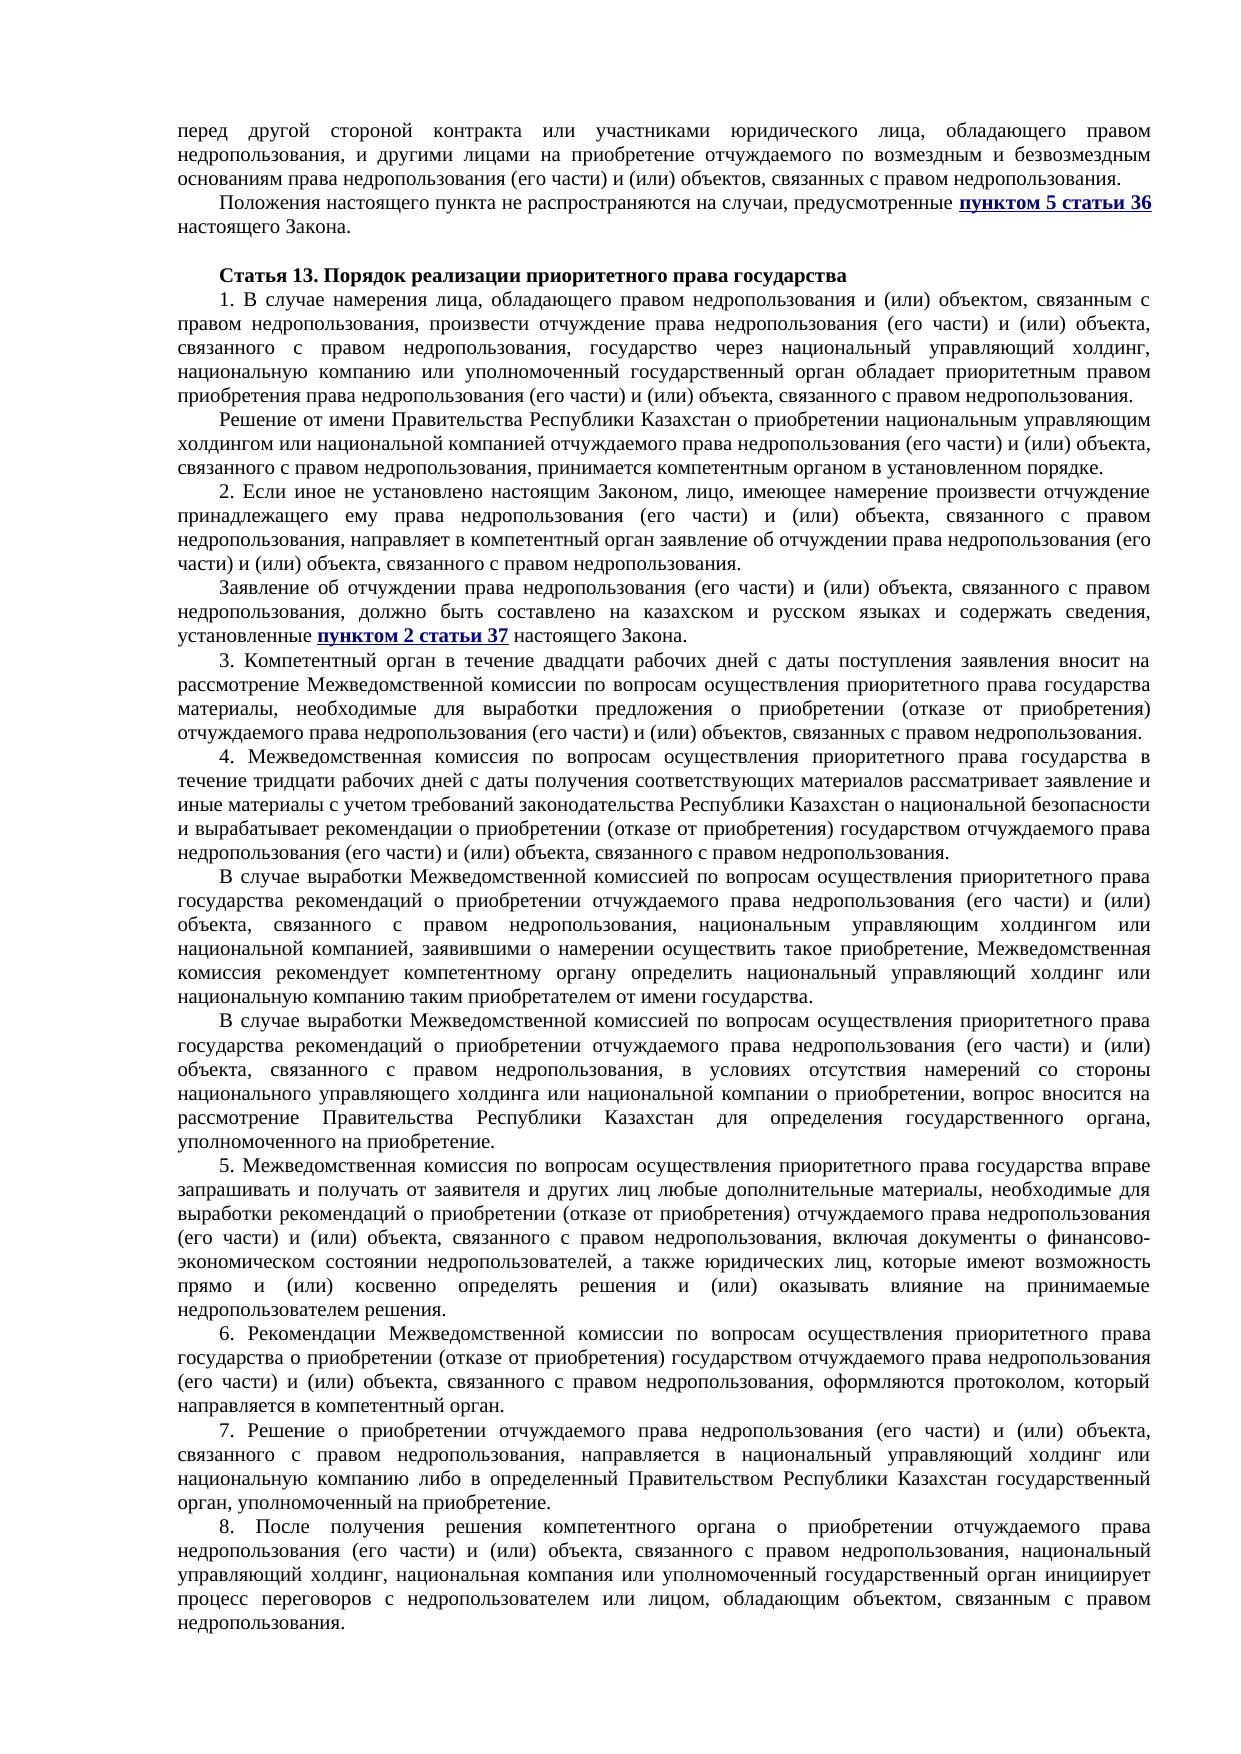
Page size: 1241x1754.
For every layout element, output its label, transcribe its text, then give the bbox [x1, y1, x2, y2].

text Решение от имени Правительства Республики Казахстан о приобретении национальным управляющим холдингом или национальной компанией отчуждаемого права недропользования (его части) и (или) объекта, связанного с правом недропользования, принимается компетентным органом в установленном порядке. [177, 407, 1152, 479]
text Положения настоящего пункта не распространяются на случаи, предусмотренные пунктом 5 статьи 36 настоящего Закона. [177, 190, 1152, 238]
text Заявление об отчуждении права недропользования (его части) и (или) объекта, связанного с правом недропользования, должно быть составлено на казахском и русском языках и содержать сведения, установленные пунктом 2 статьи 37 настоящего Закона. [177, 575, 1152, 647]
text 3. Компетентный орган в течение двадцати рабочих дней с даты поступления заявления вносит на рассмотрение Межведомственной комиссии по вопросам осуществления приоритетного права государства материалы, необходимые для выработки предложения о приобретении (отказе от приобретения) отчуждаемого права недропользования (его части) и (или) объектов, связанных с правом недропользования. [177, 647, 1152, 744]
text 1. В случае намерения лица, обладающего правом недропользования и (или) объектом, связанным с правом недропользования, произвести отчуждение права недропользования (его части) и (или) объекта, связанного с правом недропользования, государство через национальный управляющий холдинг, национальную компанию или уполномоченный государственный орган обладает приоритетным правом приобретения права недропользования (его части) и (или) объекта, связанного с правом недропользования. [177, 287, 1152, 407]
text В случае выработки Межведомственной комиссией по вопросам осуществления приоритетного права государства рекомендаций о приобретении отчуждаемого права недропользования (его части) и (или) объекта, связанного с правом недропользования, в условиях отсутствия намерений со стороны национального управляющего холдинга или национальной компании о приобретении, вопрос вносится на рассмотрение Правительства Республики Казахстан для определения государственного органа, уполномоченного на приобретение. [177, 1008, 1152, 1153]
text 8. После получения решения компетентного органа о приобретении отчуждаемого права недропользования (его части) и (или) объекта, связанного с правом недропользования, национальный управляющий холдинг, национальная компания или уполномоченный государственный орган инициирует процесс переговоров с недропользователем или лицом, обладающим объектом, связанным с правом недропользования. [177, 1514, 1152, 1634]
text 4. Межведомственная комиссия по вопросам осуществления приоритетного права государства в течение тридцати рабочих дней с даты получения соответствующих материалов рассматривает заявление и иные материалы с учетом требований законодательства Республики Казахстан о национальной безопасности и вырабатывает рекомендации о приобретении (отказе от приобретения) государством отчуждаемого права недропользования (его части) и (или) объекта, связанного с правом недропользования. [177, 744, 1152, 864]
text 6. Рекомендации Межведомственной комиссии по вопросам осуществления приоритетного права государства о приобретении (отказе от приобретения) государством отчуждаемого права недропользования (его части) и (или) объекта, связанного с правом недропользования, оформляются протоколом, который направляется в компетентный орган. [177, 1321, 1152, 1417]
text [177, 118, 1152, 190]
text В случае выработки Межведомственной комиссией по вопросам осуществления приоритетного права государства рекомендаций о приобретении отчуждаемого права недропользования (его части) и (или) объекта, связанного с правом недропользования, национальным управляющим холдингом или национальной компанией, заявившими о намерении осуществить такое приобретение, Межведомственная комиссия рекомендует компетентному органу определить национальный управляющий холдинг или национальную компанию таким приобретателем от имени государства. [177, 864, 1152, 1008]
text 5. Межведомственная комиссия по вопросам осуществления приоритетного права государства вправе запрашивать и получать от заявителя и других лиц любые дополнительные материалы, необходимые для выработки рекомендаций о приобретении (отказе от приобретения) отчуждаемого права недропользования (его части) и (или) объекта, связанного с правом недропользования, включая документы о финансово-экономическом состоянии недропользователей, а также юридических лиц, которые имеют возможность прямо и (или) косвенно определять решения и (или) оказывать влияние на принимаемые недропользователем решения. [177, 1153, 1152, 1321]
text 7. Решение о приобретении отчуждаемого права недропользования (его части) и (или) объекта, связанного с правом недропользования, направляется в национальный управляющий холдинг или национальную компанию либо в определенный Правительством Республики Казахстан государственный орган, уполномоченный на приобретение. [177, 1417, 1152, 1514]
text Статья 13. Порядок реализации приоритетного права государства [219, 262, 1152, 287]
text 2. Если иное не установлено настоящим Законом, лицо, имеющее намерение произвести отчуждение принадлежащего ему права недропользования (его части) и (или) объекта, связанного с правом недропользования, направляет в компетентный орган заявление об отчуждении права недропользования (его части) и (или) объекта, связанного с правом недропользования. [177, 479, 1152, 575]
